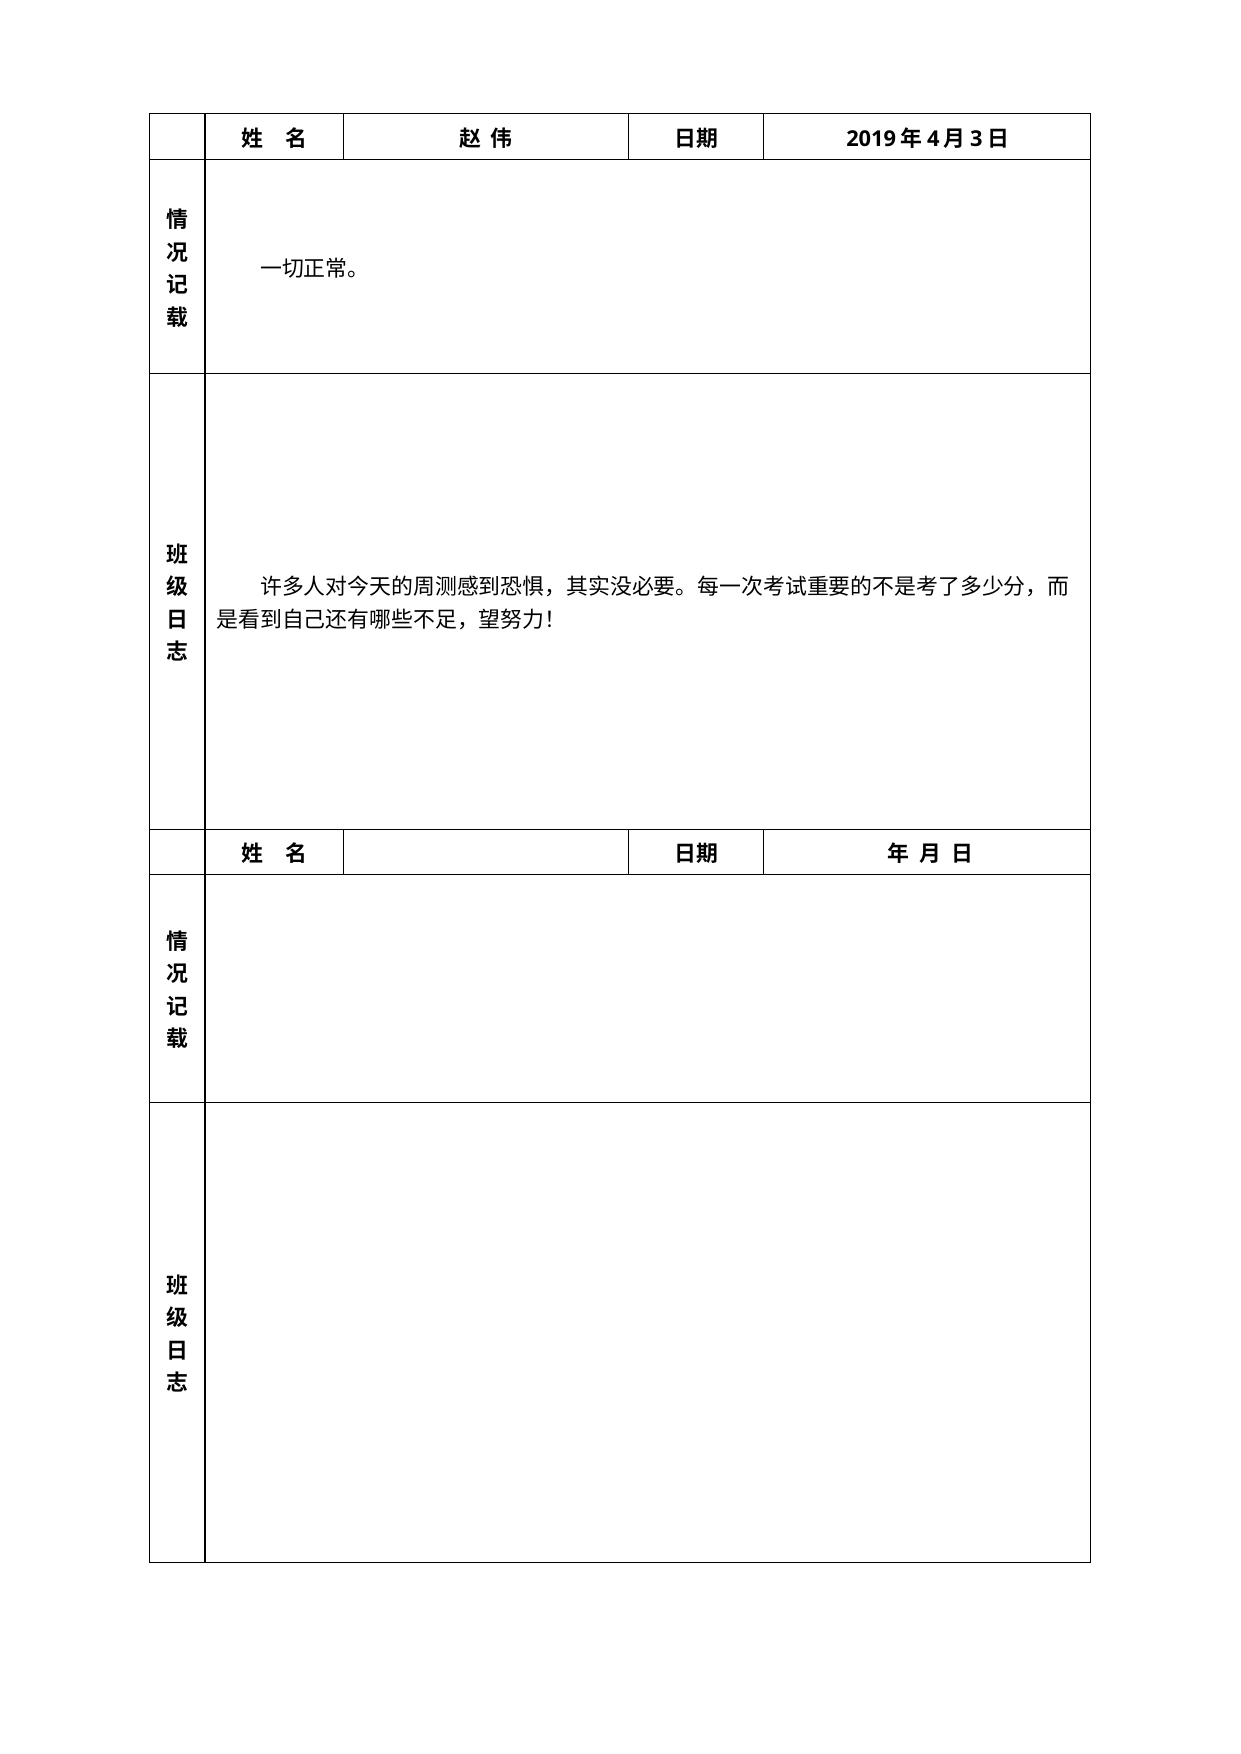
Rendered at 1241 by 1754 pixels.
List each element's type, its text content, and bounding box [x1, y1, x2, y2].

table_cell [150, 830, 204, 874]
table_cell 情 况 记 载 [150, 875, 204, 1102]
table_header 日期 [629, 114, 763, 159]
table_cell 班 级 日 志 [150, 1103, 204, 1562]
table_cell 姓 名 [206, 830, 343, 874]
table_header [150, 114, 204, 159]
table_cell [206, 1103, 1090, 1562]
table_cell [344, 830, 628, 874]
table_cell 年 月 日 [764, 830, 1090, 874]
table_cell 一切正常。 [206, 160, 1090, 373]
table_cell 日期 [629, 830, 763, 874]
table_header 2019年4月3日 [764, 114, 1090, 159]
table_cell 许多人对今天的周测感到恐惧，其实没必要。每一次考试重要的不是考了多少分，而是看到自己还有哪些不足，望努力！ [206, 374, 1090, 828]
table_header 姓 名 [206, 114, 343, 159]
table_cell [206, 875, 1090, 1102]
table_cell 情 况 记 载 [150, 160, 204, 373]
table_header 赵 伟 [344, 114, 628, 159]
table_cell 班 级 日 志 [150, 374, 204, 828]
